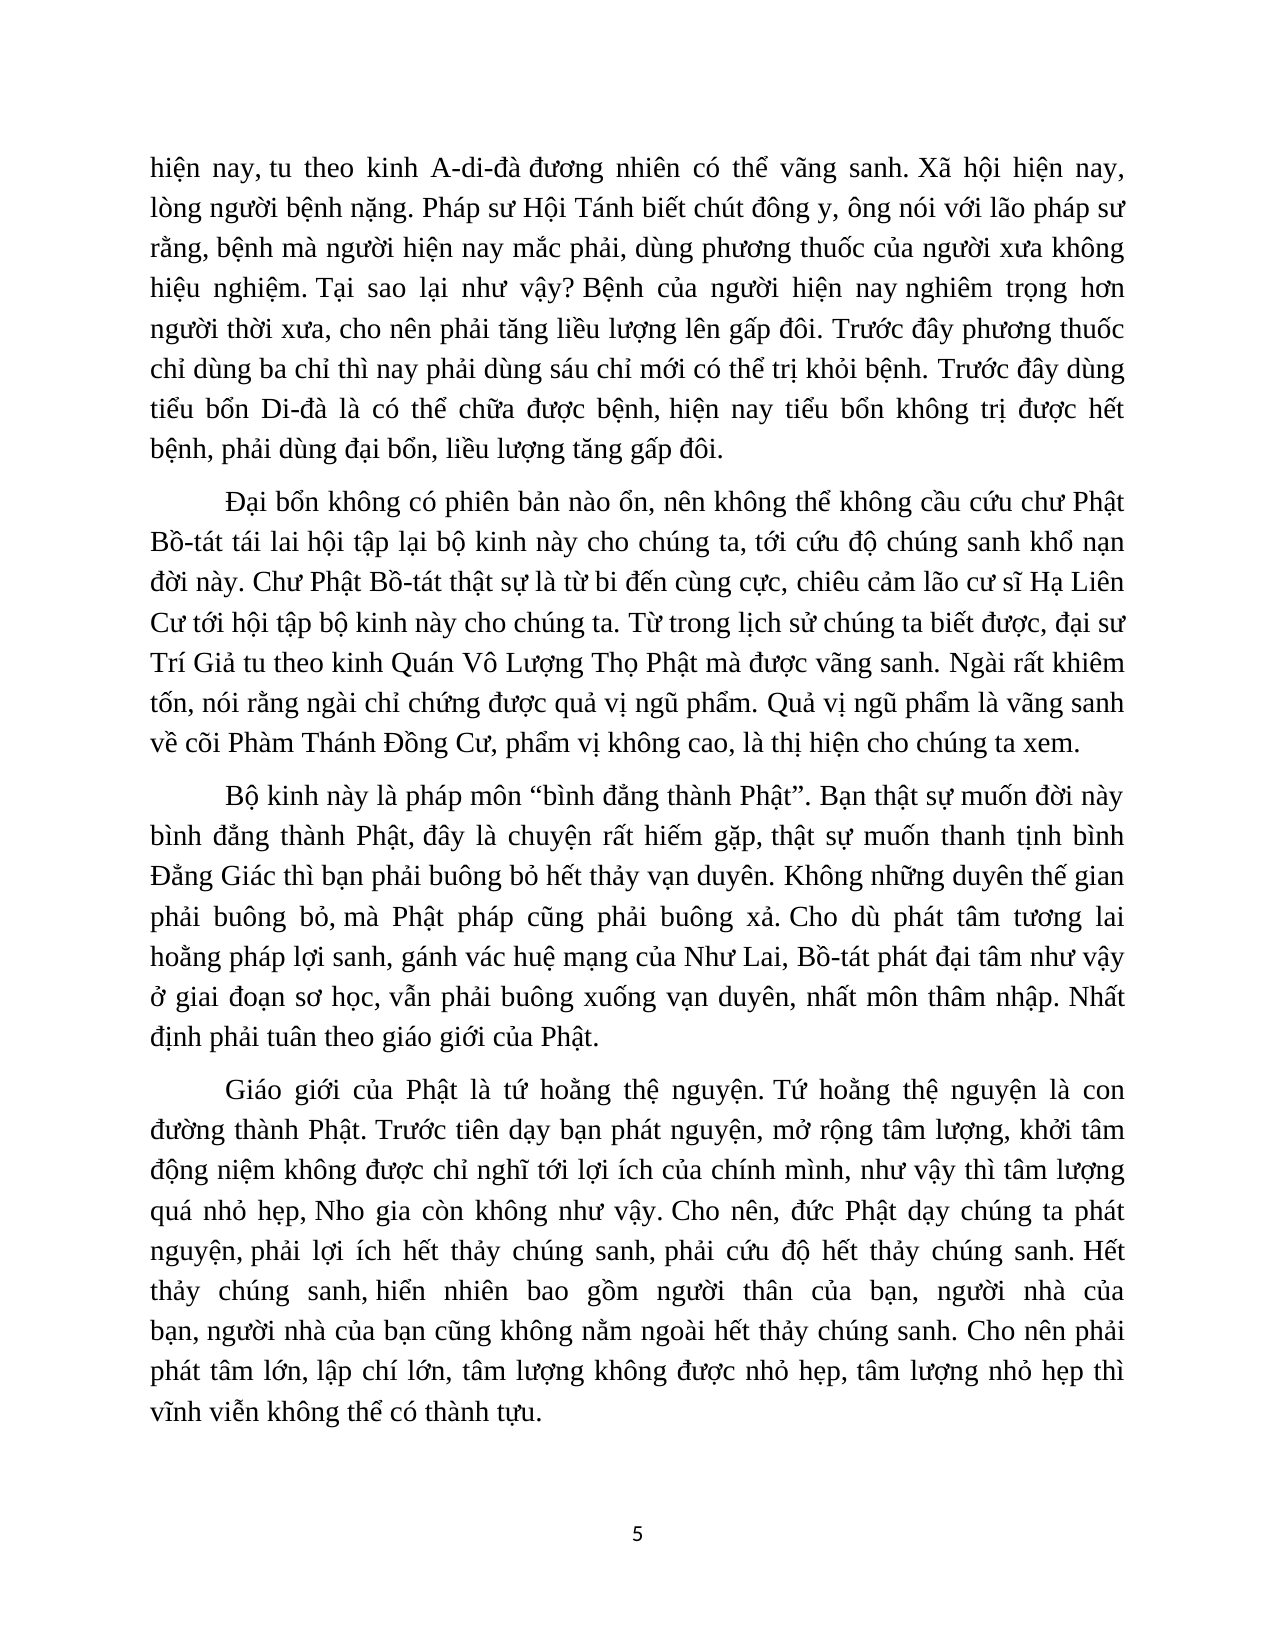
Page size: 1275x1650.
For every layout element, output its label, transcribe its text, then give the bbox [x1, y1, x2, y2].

text Giáo giới của Phật là tứ hoằng thệ nguyện. Tứ hoằng thệ nguyện là con đường thành Phật. Trước tiên dạy bạn phát nguyện, mở rộng tâm lượng, khởi tâm động niệm không được chỉ nghĩ tới lợi ích của chính mình, như vậy thì tâm lượng quá nhỏ hẹp, Nho gia còn không như vậy. Cho nên, đức Phật dạy chúng ta phát nguyện, phải lợi ích hết thảy chúng sanh, phải cứu độ hết thảy chúng sanh. Hết thảy chúng sanh, hiển nhiên bao gồm người thân của bạn, người nhà của bạn, người nhà của bạn cũng không nằm ngoài hết thảy chúng sanh. Cho nên phải phát tâm lớn, lập chí lớn, tâm lượng không được nhỏ hẹp, tâm lượng nhỏ hẹp thì vĩnh viễn không thể có thành tựu. [150, 1072, 1125, 1427]
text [150, 150, 1125, 465]
text Đại bổn không có phiên bản nào ổn, nên không thể không cầu cứu chư Phật Bồ-tát tái lai hội tập lại bộ kinh này cho chúng ta, tới cứu độ chúng sanh khổ nạn đời này. Chư Phật Bồ-tát thật sự là từ bi đến cùng cực, chiêu cảm lão cư sĩ Hạ Liên Cư tới hội tập bộ kinh này cho chúng ta. Từ trong lịch sử chúng ta biết được, đại sư Trí Giả tu theo kinh Quán Vô Lượng Thọ Phật mà được vãng sanh. Ngài rất khiêm tốn, nói rằng ngài chỉ chứng được quả vị ngũ phẩm. Quả vị ngũ phẩm là vãng sanh về cõi Phàm Thánh Đồng Cư, phẩm vị không cao, là thị hiện cho chúng ta xem. [150, 484, 1125, 759]
text Bộ kinh này là pháp môn “bình đẳng thành Phật”. Bạn thật sự muốn đời này bình đẳng thành Phật, đây là chuyện rất hiếm gặp, thật sự muốn thanh tịnh bình Đẳng Giác thì bạn phải buông bỏ hết thảy vạn duyên. Không những duyên thế gian phải buông bỏ, mà Phật pháp cũng phải buông xả. Cho dù phát tâm tương lai hoằng pháp lợi sanh, gánh vác huệ mạng của Như Lai, Bồ-tát phát đại tâm như vậy ở giai đoạn sơ học, vẫn phải buông xuống vạn duyên, nhất môn thâm nhập. Nhất định phải tuân theo giáo giới của Phật. [150, 778, 1125, 1053]
